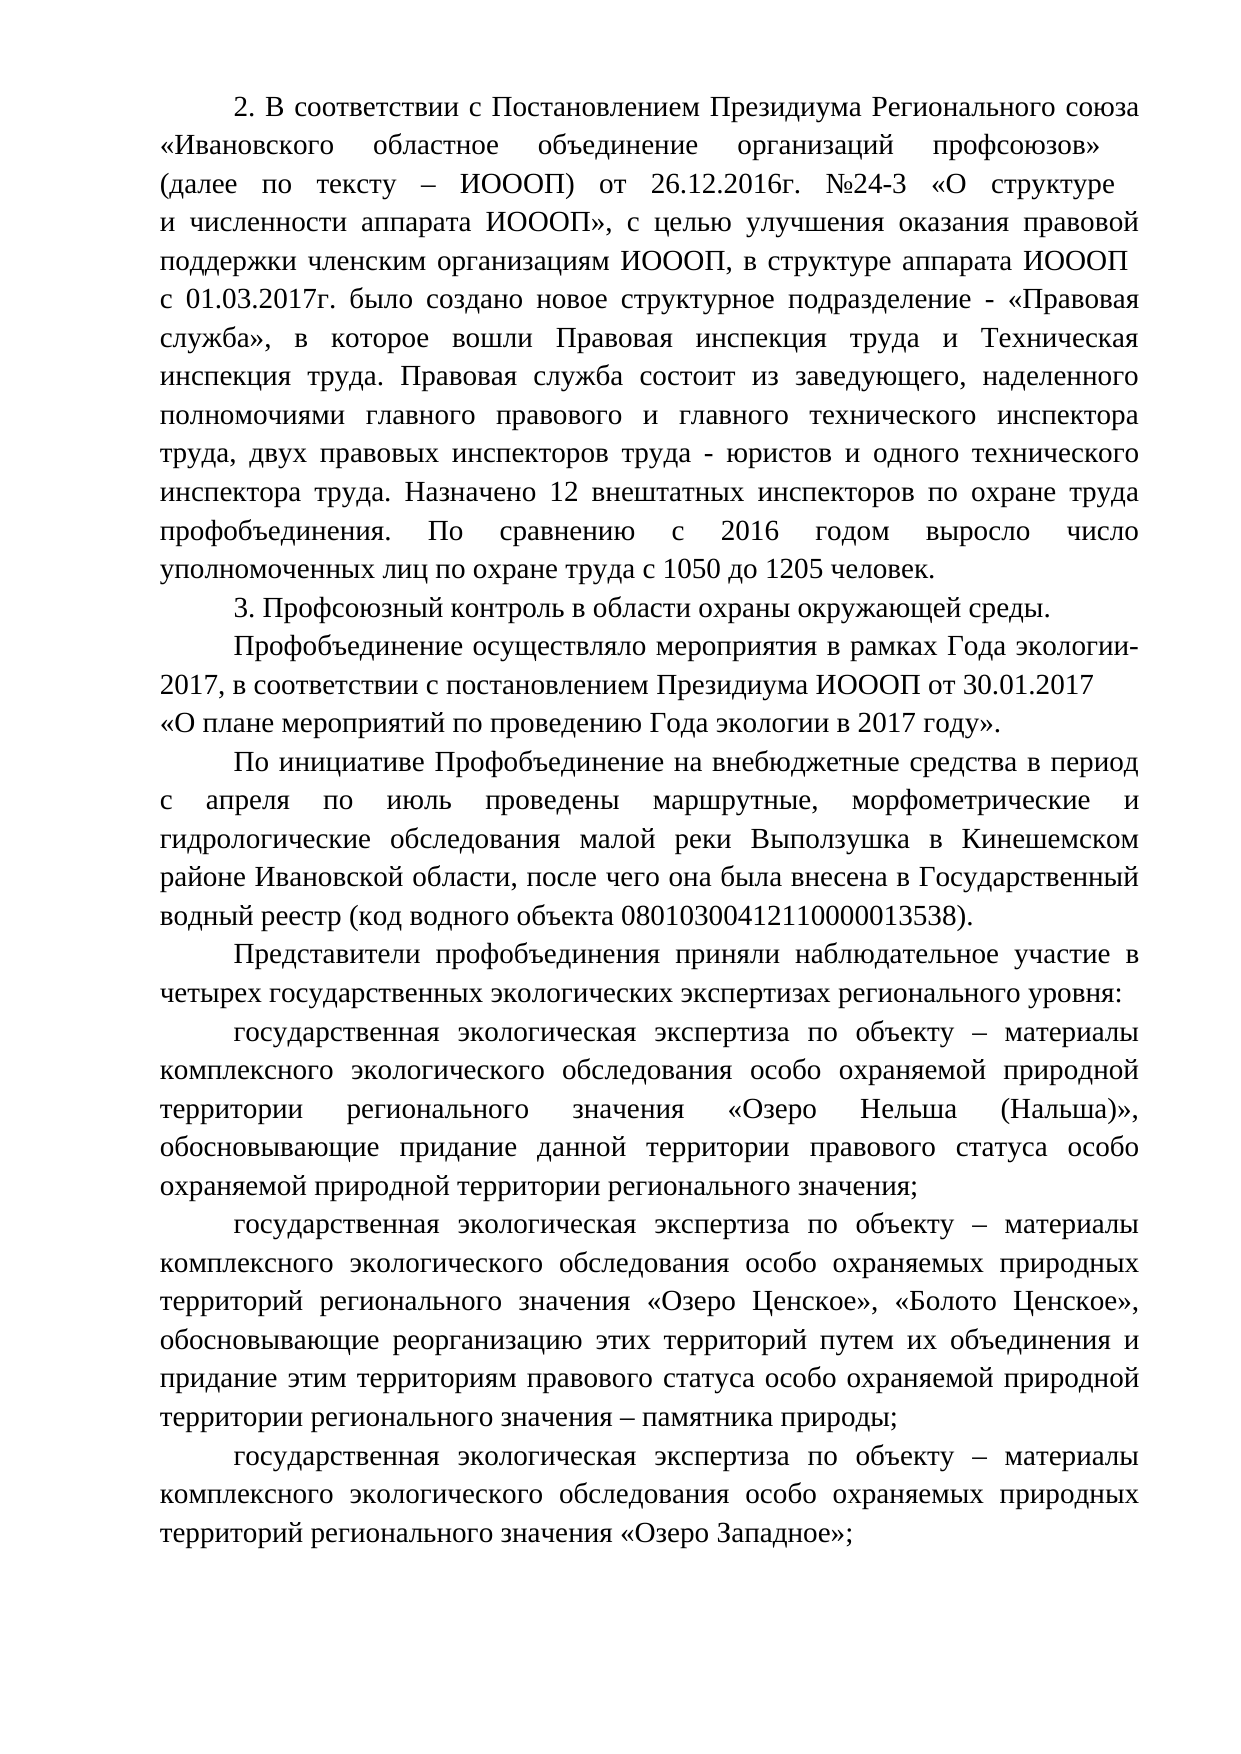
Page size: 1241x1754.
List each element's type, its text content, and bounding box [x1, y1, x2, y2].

text Представители профобъединения приняли наблюдательное участие в четырех государственных экологических экспертизах регионального уровня: [159, 937, 1140, 1009]
text государственная экологическая экспертиза по объекту – материалы комплексного экологического обследования особо охраняемых природных территорий регионального значения «Озеро Ценское», «Болото Ценское», обосновывающие реорганизацию этих территорий путем их объединения и придание этим территориям правового статуса особо охраняемой природной территории регионального значения – памятника природы; [159, 1206, 1140, 1433]
text государственная экологическая экспертиза по объекту – материалы комплексного экологического обследования особо охраняемой природной территории регионального значения «Озеро Нельша (Нальша)», обосновывающие придание данной территории правового статуса особо охраняемой природной территории регионального значения; [159, 1014, 1140, 1201]
text По инициативе Профобъединение на внебюджетные средства в период с апреля по июль проведены маршрутные, морфометрические и гидрологические обследования малой реки Выползушка в Кинешемском районе Ивановской области, после чего она была внесена в Государственный водный реестр (код водного объекта 08010300412110000013538). [159, 744, 1140, 932]
text 3. Профсоюзный контроль в области охраны окружающей среды. [159, 590, 1140, 623]
text Профобъединение осуществляло мероприятия в рамках Года экологии-2017, в соответствии с постановлением Президиума ИОООП от 30.01.2017 [159, 628, 1140, 700]
text 2. В соответствии с Постановлением Президиума Регионального союза «Ивановского областное объединение организаций профсоюзов» (далее по тексту – ИОООП) от 26.12.2016г. №24-3 «О структуре и численности аппарата ИОООП», с целью улучшения оказания правовой поддержки членским организациям ИОООП, в структуре аппарата ИОООП с 01.03.2017г. было создано новое структурное подразделение - «Правовая служба», в которое вошли Правовая инспекция труда и Техническая инспекция труда. Правовая служба состоит из заведующего, наделенного полномочиями главного правового и главного технического инспектора труда, двух правовых инспекторов труда - юристов и одного технического инспектора труда. Назначено 12 внештатных инспекторов по охране труда профобъединения. По сравнению с 2016 годом выросло число уполномоченных лиц по охране труда с 1050 до 1205 человек. [159, 89, 1140, 585]
text государственная экологическая экспертиза по объекту – материалы комплексного экологического обследования особо охраняемых природных территорий регионального значения «Озеро Западное»; [159, 1438, 1140, 1548]
text «О плане мероприятий по проведению Года экологии в 2017 году». [159, 705, 1140, 739]
